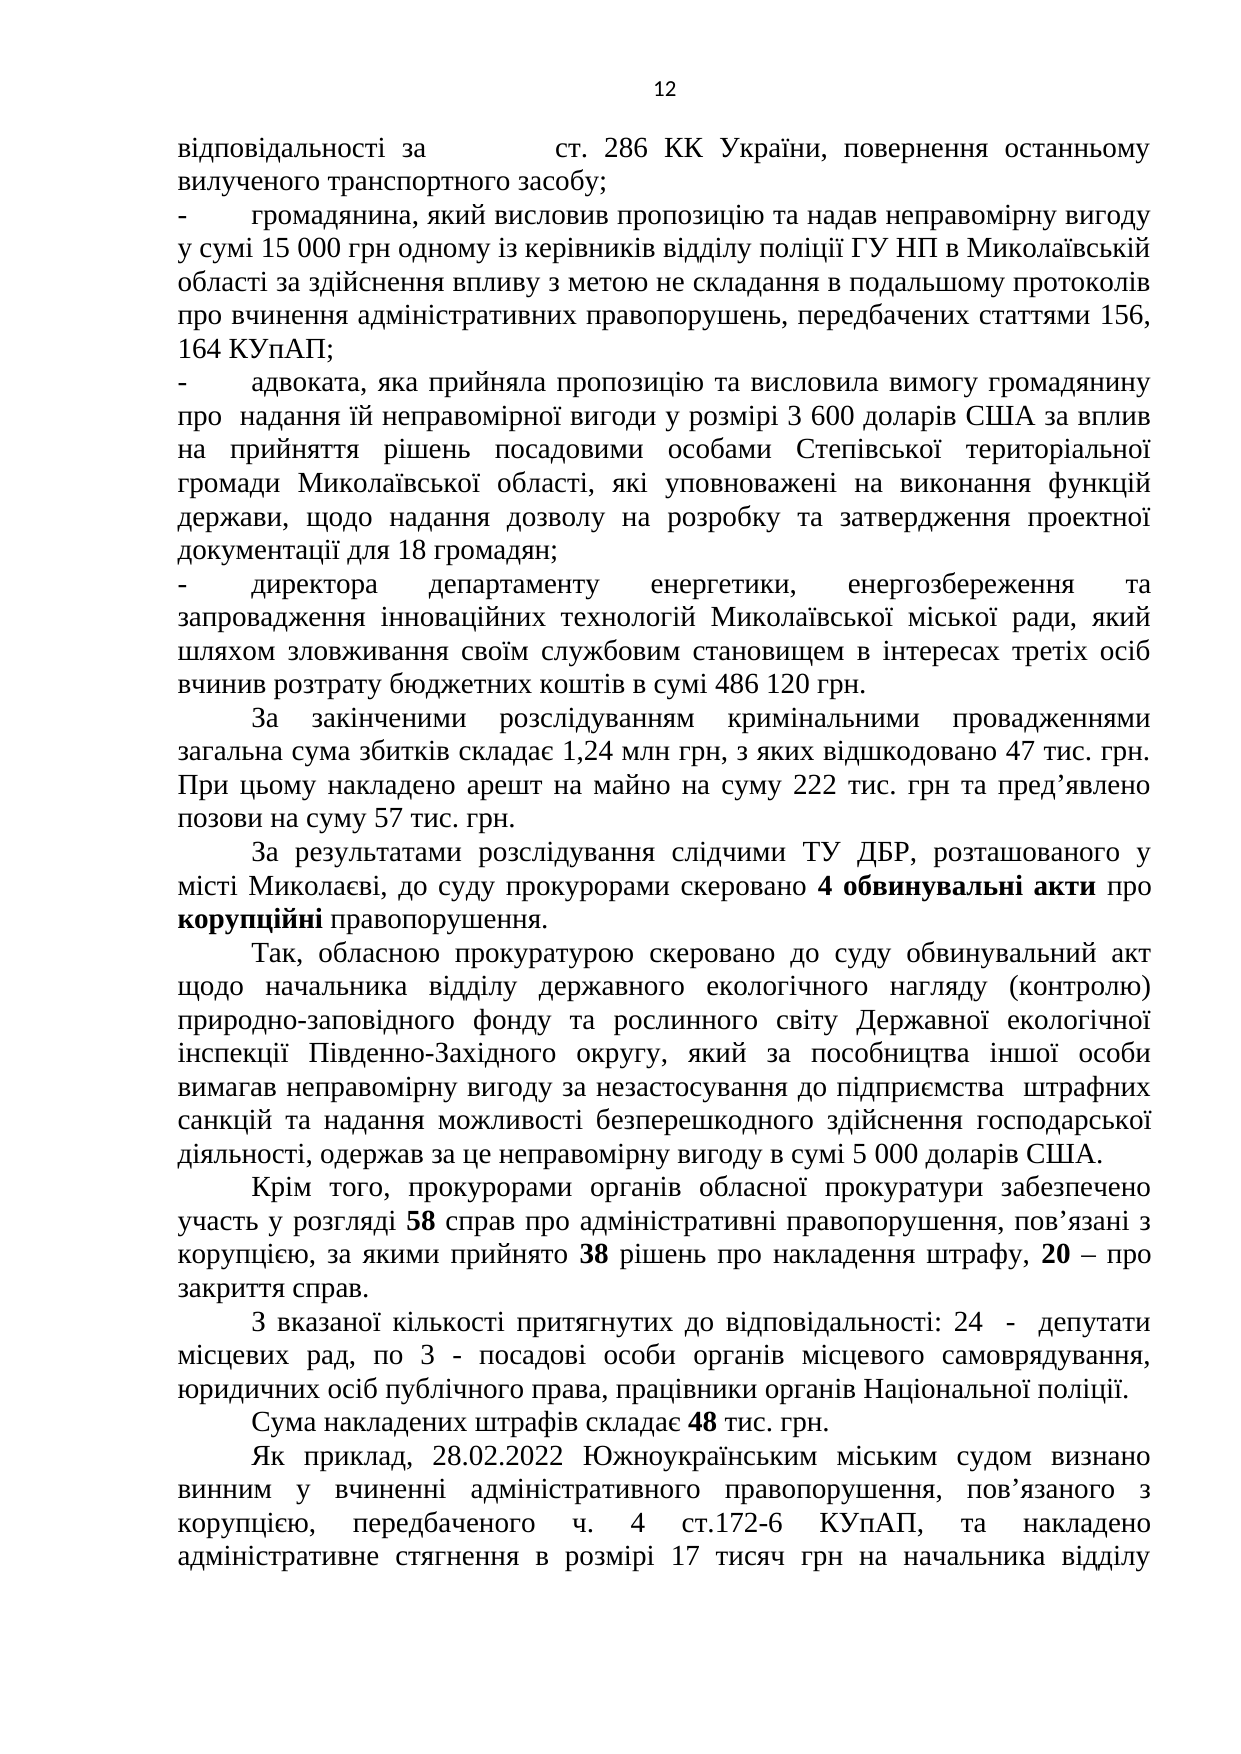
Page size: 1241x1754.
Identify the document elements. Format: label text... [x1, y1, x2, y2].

text Сума накладених штрафів складає 48 тис. грн. [177, 1404, 1152, 1438]
text З вказаної кількості притягнутих до відповідальності: 24 - депутати місцевих рад, по 3 - посадові особи органів місцевого самоврядування, юридичних осіб публічного права, працівники органів Національної поліції. [177, 1304, 1152, 1404]
text Крім того, прокурорами органів обласної прокуратури забезпечено участь у розгляді 58 справ про адміністративні правопорушення, пов’язані з корупцією, за якими прийнято 38 рішень про накладення штрафу, 20 – про закриття справ. [177, 1169, 1152, 1304]
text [177, 1438, 1152, 1637]
text - директора департаменту енергетики, енергозбереження та запровадження інноваційних технологій Миколаївської міської ради, який шляхом зловживання своїм службовим становищем в інтересах третіх осіб вчинив розтрату бюджетних коштів в сумі 486 120 грн. [177, 566, 1152, 700]
text Так, обласною прокуратурою скеровано до суду обвинувальний акт щодо начальника відділу державного екологічного нагляду (контролю) природно-заповідного фонду та рослинного світу Державної екологічної інспекції Південно-Західного округу, який за пособництва іншої особи вимагав неправомірну вигоду за незастосування до підприємства штрафних санкцій та надання можливості безперешкодного здійснення господарської діяльності, одержав за це неправомірну вигоду в сумі 5 000 доларів США. [177, 935, 1152, 1169]
text За результатами розслідування слідчими ТУ ДБР, розташованого у місті Миколаєві, до суду прокурорами скеровано 4 обвинувальні акти про корупційні правопорушення. [177, 834, 1152, 935]
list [177, 130, 1152, 197]
text За закінченими розслідуванням кримінальними провадженнями загальна сума збитків складає 1,24 млн грн, з яких відшкодовано 47 тис. грн. При цьому накладено арешт на майно на суму 222 тис. грн та пред’явлено позови на суму 57 тис. грн. [177, 700, 1152, 834]
list громадянина, який висловив пропозицію та надав неправомірну вигоду у сумі 15 000 грн одному із керівників відділу поліції ГУ НП в Миколаївській області за здійснення впливу з метою не складання в подальшому протоколів про вчинення адміністративних правопорушень, передбачених статтями 156, 164 КУпАП; [177, 197, 1152, 364]
text - адвоката, яка прийняла пропозицію та висловила вимогу громадянину про надання їй неправомірної вигоди у розмірі 3 600 доларів США за вплив на прийняття рішень посадовими особами Степівської територіальної громади Миколаївської області, які уповноважені на виконання функцій держави, щодо надання дозволу на розробку та затвердження проектної документації для 18 громадян; [177, 364, 1152, 566]
